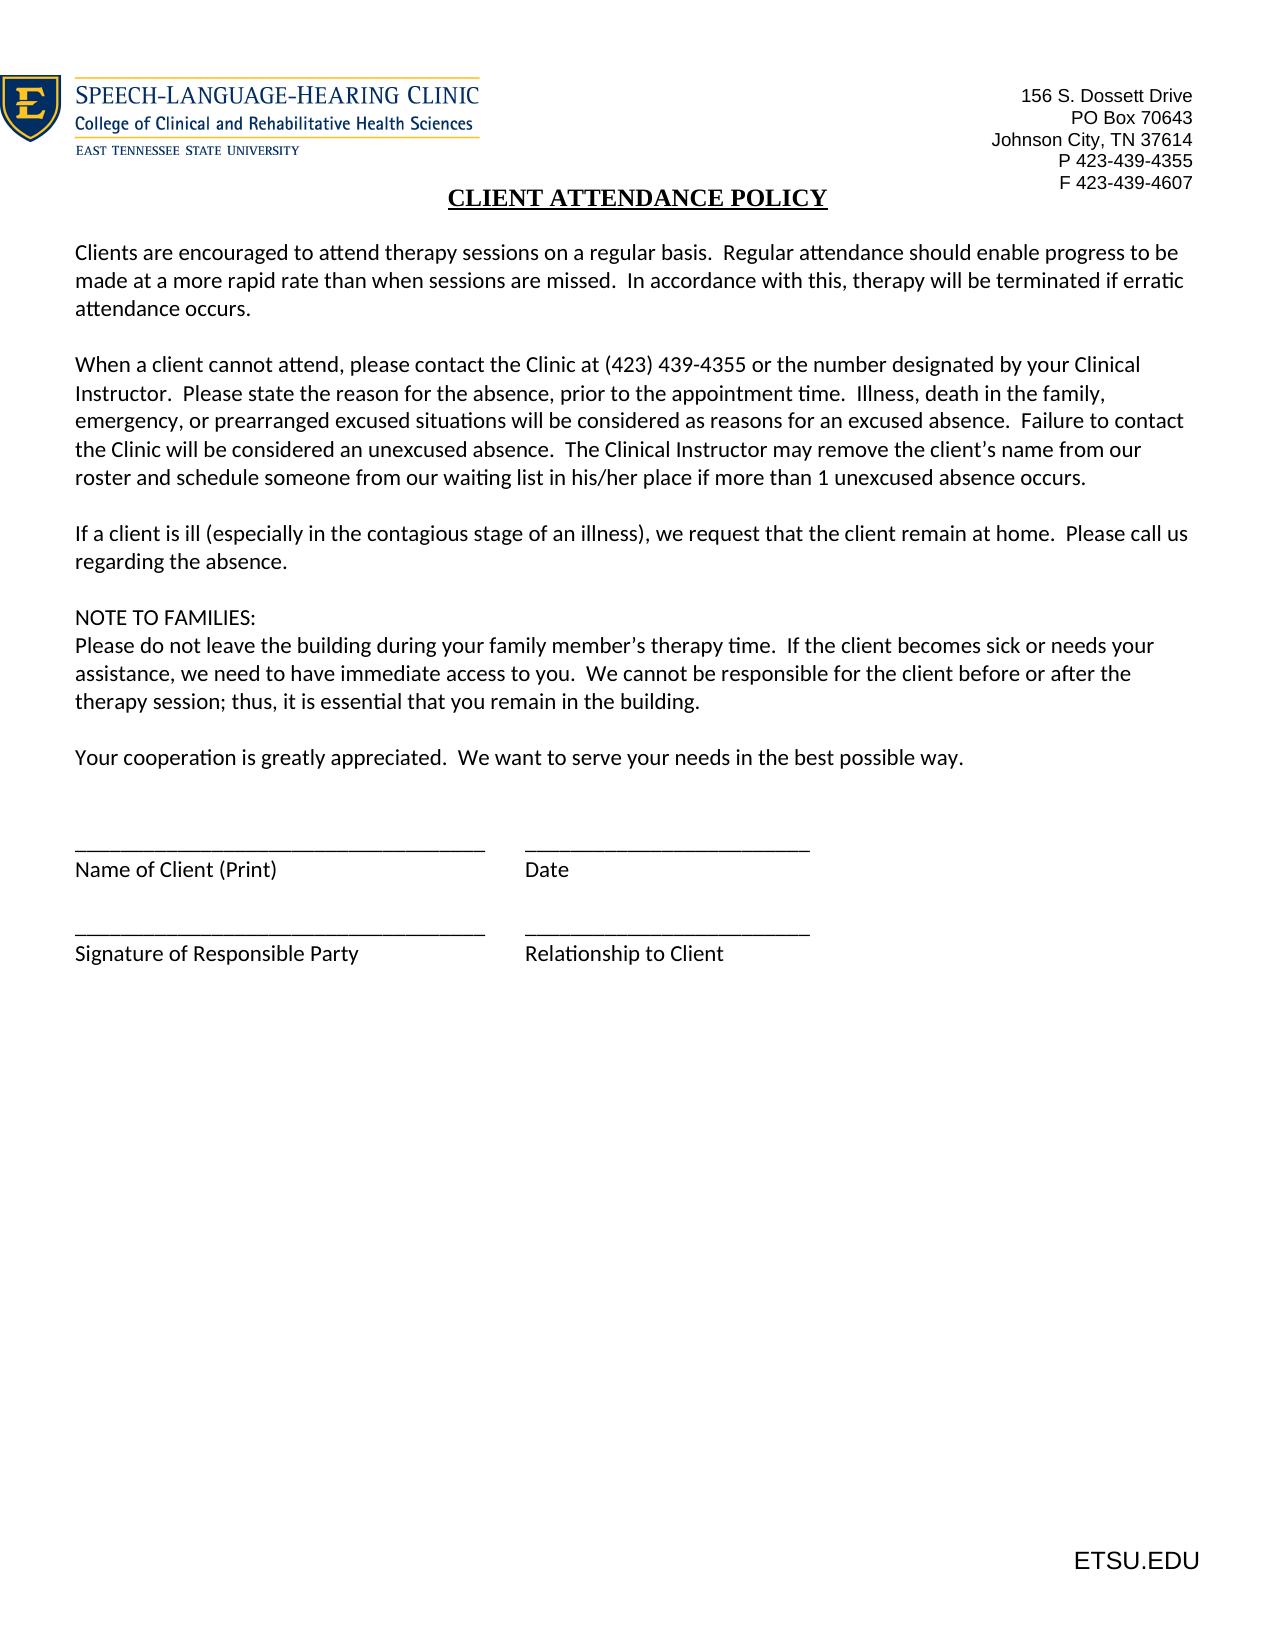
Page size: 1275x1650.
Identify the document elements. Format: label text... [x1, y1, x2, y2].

text ____________________________________ _________________________ [75, 911, 1200, 939]
text Clients are encouraged to attend therapy sessions on a regular basis. Regular attendance should enable progress to be made at a more rapid rate than when sessions are missed. In accordance with this, therapy will be terminated if erratic attendance occurs. [75, 238, 1200, 323]
subtitle CLIENT ATTENDANCE POLICY [75, 183, 1200, 212]
picture [0, 75, 480, 155]
text Please do not leave the building during your family member’s therapy time. If the client becomes sick or needs your assistance, we need to have immediate access to you. We cannot be responsible for the client before or after the therapy session; thus, it is essential that you remain in the building. [75, 631, 1200, 715]
text Your cooperation is greatly appreciated. We want to serve your needs in the best possible way. [75, 743, 1200, 771]
text NOTE TO FAMILIES: [75, 603, 1200, 631]
text Name of Client (Print) Date [75, 855, 1200, 883]
text When a client cannot attend, please contact the Clinic at (423) 439-4355 or the number designated by your Clinical Instructor. Please state the reason for the absence, prior to the appointment time. Illness, death in the family, emergency, or prearranged excused situations will be considered as reasons for an excused absence. Failure to contact the Clinic will be considered an unexcused absence. The Clinical Instructor may remove the client’s name from our roster and schedule someone from our waiting list in his/her place if more than 1 unexcused absence occurs. [75, 351, 1200, 491]
text Signature of Responsible Party Relationship to Client [75, 939, 1200, 967]
text ____________________________________ _________________________ [75, 827, 1200, 855]
text If a client is ill (especially in the contagious stage of an illness), we request that the client remain at home. Please call us regarding the absence. [75, 519, 1200, 575]
